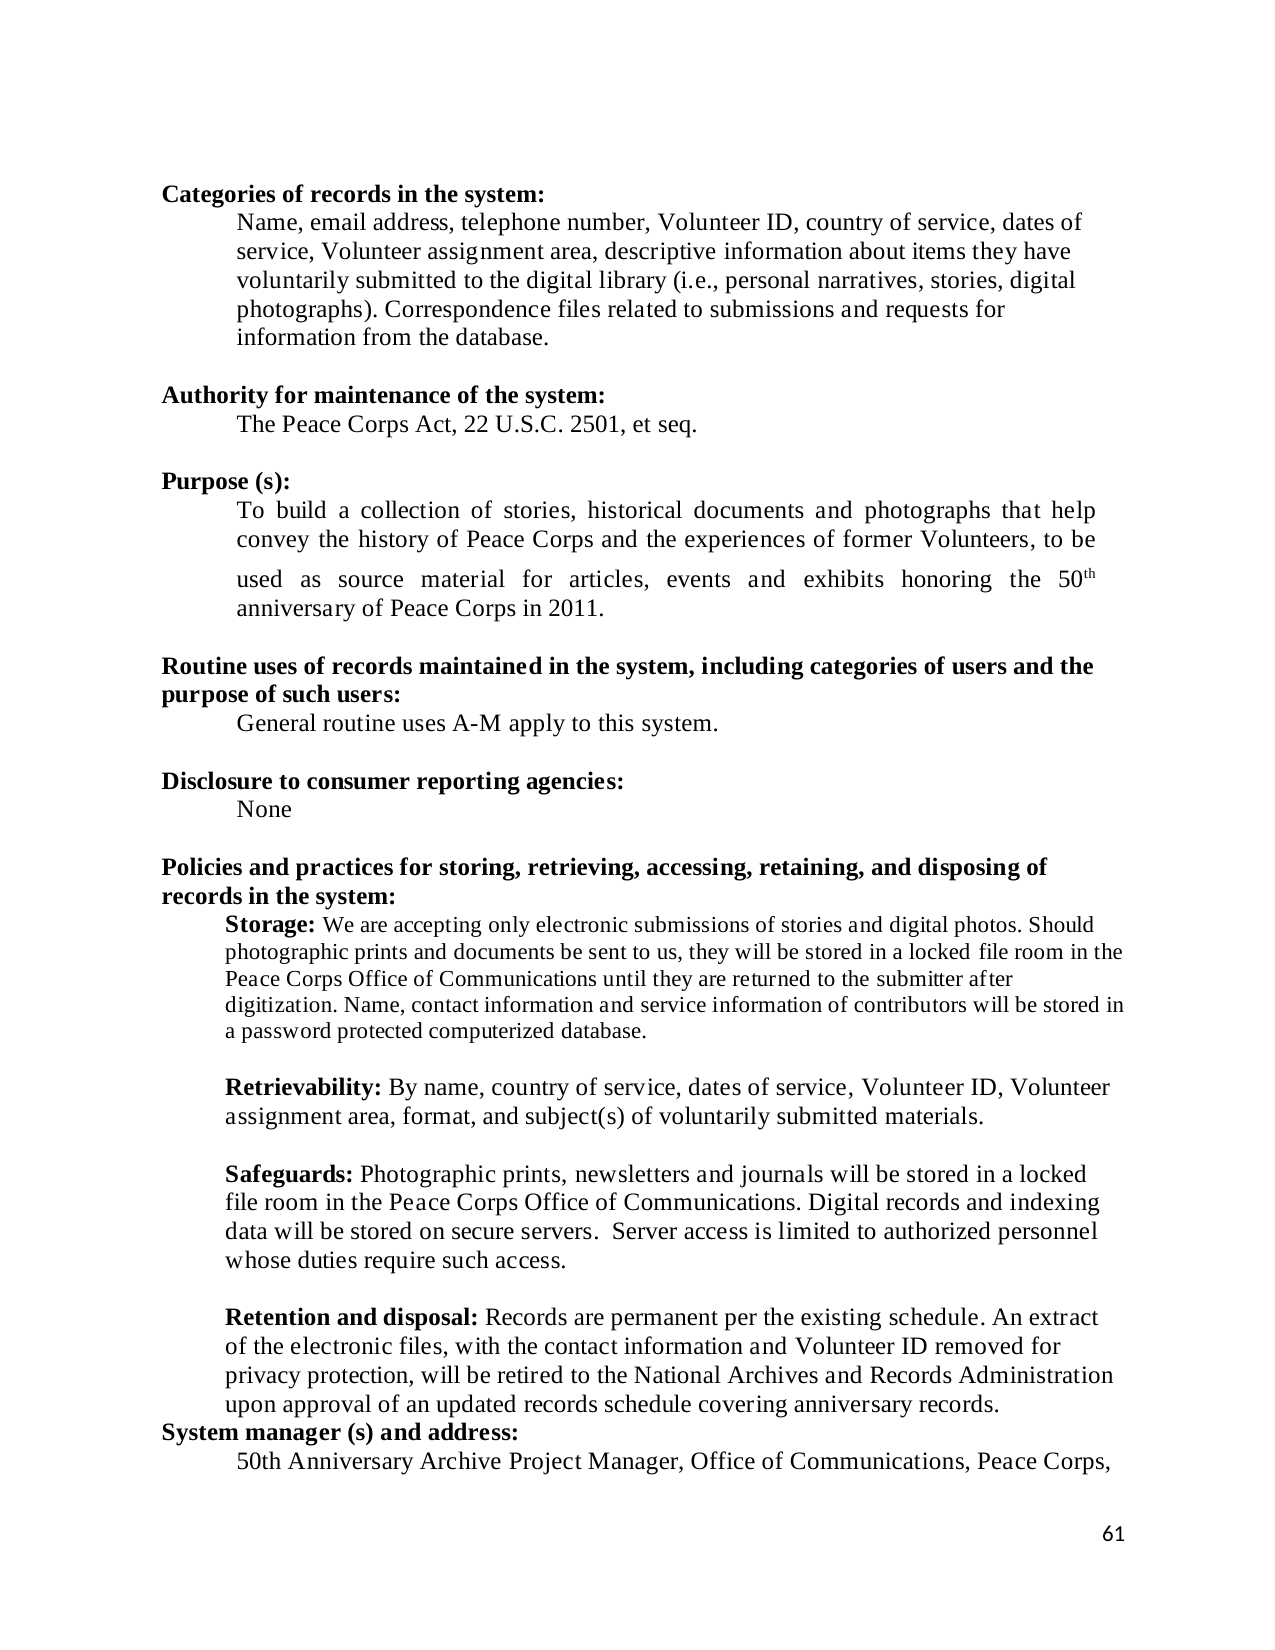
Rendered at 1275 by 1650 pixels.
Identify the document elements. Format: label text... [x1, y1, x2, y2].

text None [236, 794, 1125, 823]
subtitle Routine uses of records maintained in the system, including categories of users and the purpose of such users: [161, 651, 1100, 708]
subtitle Disclosure to consumer reporting agencies: [161, 766, 1125, 794]
subtitle Authority for maintenance of the system: [161, 380, 1125, 409]
subtitle Safeguards: Photographic prints, newsletters and journals will be stored in a locked file room in the Peace Corps Office of Communications. Digital records and indexing data will be stored on secure servers. Server access is limited to authorized personnel whose duties require such access. [225, 1159, 1125, 1274]
text To build a collection of stories, historical documents and photographs that help convey the history of Peace Corps and the experiences of former Volunteers, to be used as source material for articles, events and exhibits honoring the 50th anniversary of Peace Corps in 2011. [236, 495, 1096, 622]
text The Peace Corps Act, 22 U.S.C. 2501, et seq. [236, 409, 1125, 437]
subtitle System manager (s) and address: [161, 1417, 1125, 1446]
subtitle Purpose (s): [161, 466, 1125, 495]
text Name, email address, telephone number, Volunteer ID, country of service, dates of service, Volunteer assignment area, descriptive information about items they have voluntarily submitted to the digital library (i.e., personal narratives, stories, digital photographs). Correspondence files related to submissions and requests for information from the database. [236, 207, 1103, 351]
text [236, 1446, 1125, 1475]
text Storage: We are accepting only electronic submissions of stories and digital photos. Should photographic prints and documents be sent to us, they will be stored in a locked file room in the Peace Corps Office of Communications until they are returned to the submitter after digitization. Name, contact information and service information of contributors will be stored in a password protected computerized database. [225, 909, 1125, 1044]
subtitle Retrievability: By name, country of service, dates of service, Volunteer ID, Volunteer assignment area, format, and subject(s) of voluntarily submitted materials. [225, 1072, 1125, 1130]
subtitle Categories of records in the system: [161, 179, 1125, 207]
subtitle Retention and disposal: Records are permanent per the existing schedule. An extract of the electronic files, with the contact information and Volunteer ID removed for privacy protection, will be retired to the National Archives and Records Administration upon approval of an updated records schedule covering anniversary records. [225, 1302, 1125, 1417]
subtitle Policies and practices for storing, retrieving, accessing, retaining, and disposing of records in the system: [161, 852, 1098, 909]
text General routine uses A-M apply to this system. [236, 708, 1125, 737]
